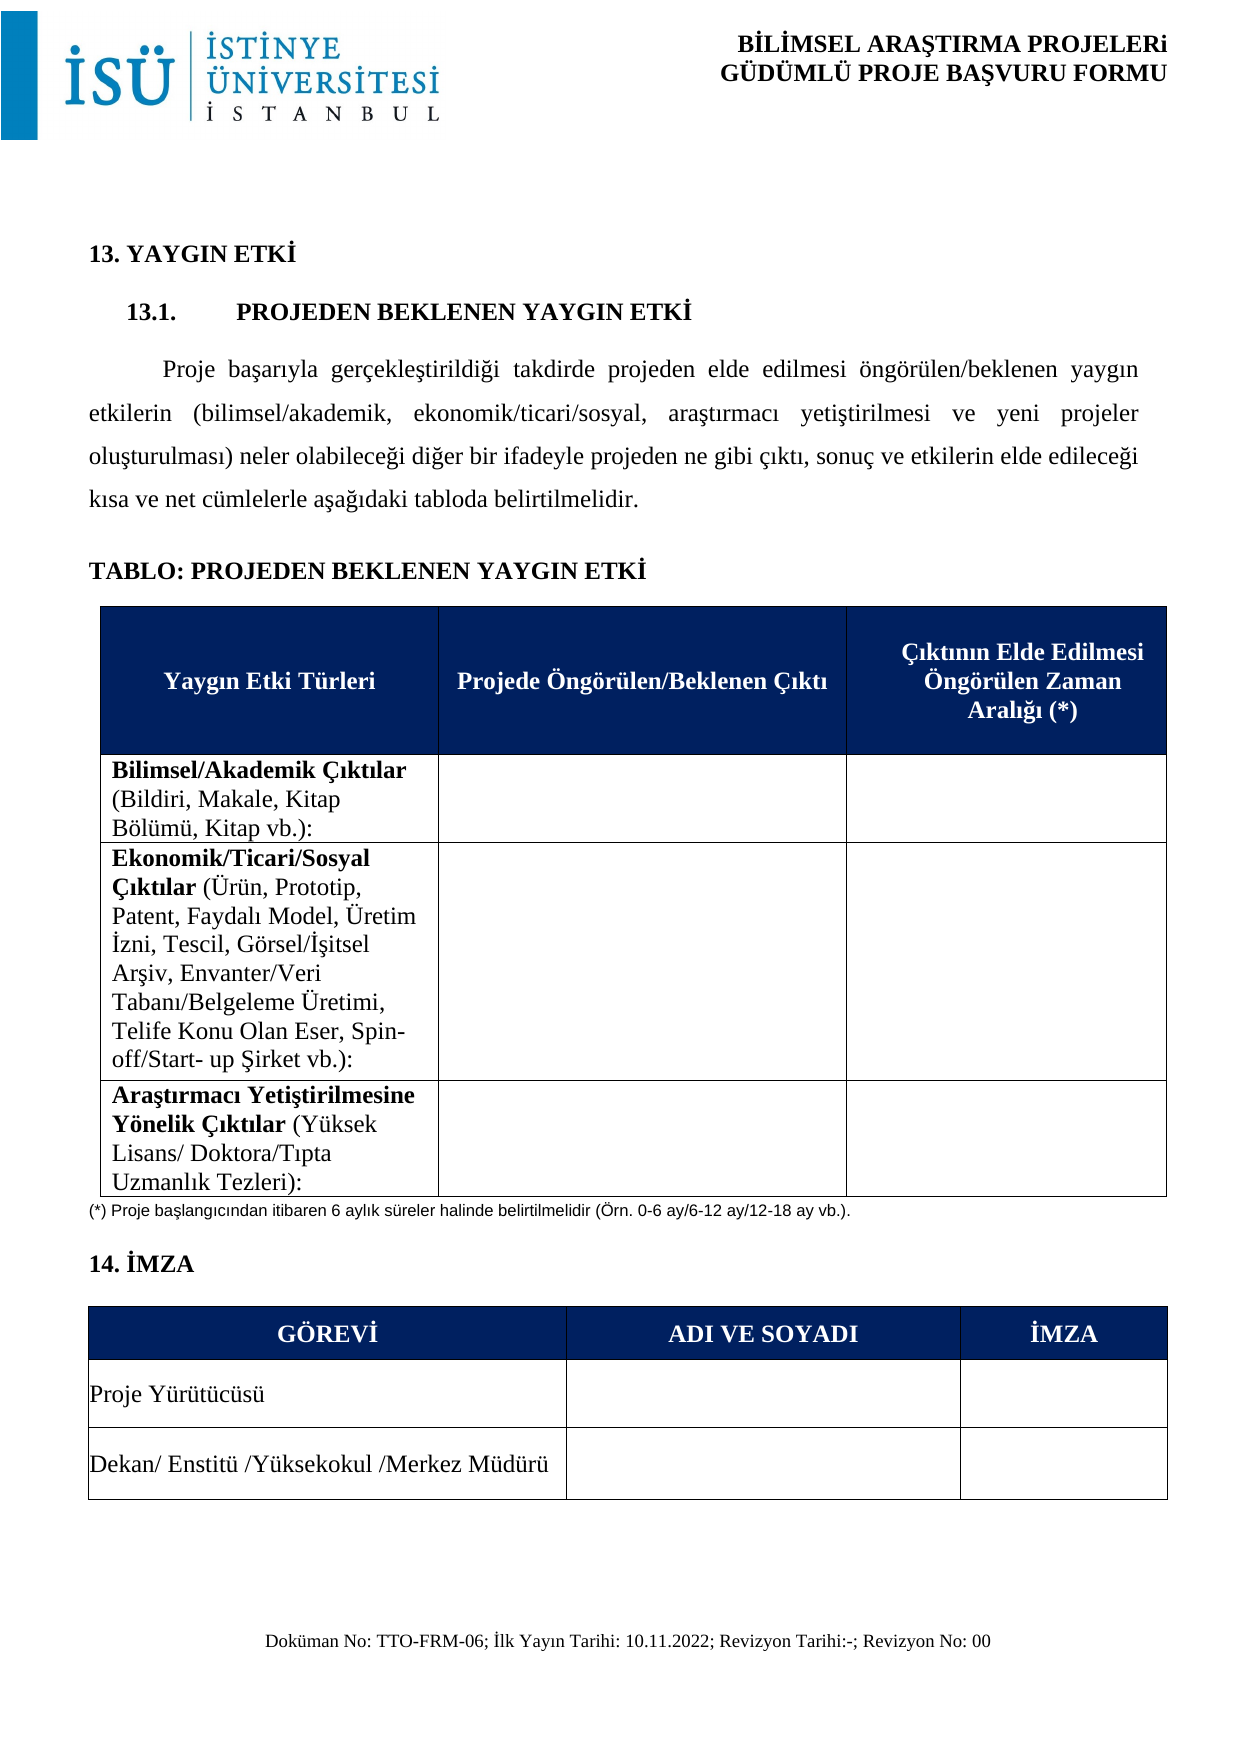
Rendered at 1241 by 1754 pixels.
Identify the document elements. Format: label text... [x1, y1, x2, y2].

table_header Çıktının Elde Edilmesi Öngörülen Zaman Aralığı (*) [847, 607, 1166, 754]
table_header İMZA [961, 1307, 1167, 1359]
table_cell [567, 1360, 960, 1427]
table_cell [847, 843, 1166, 1079]
table_cell [961, 1360, 1167, 1427]
table_cell Araştırmacı Yetiştirilmesine Yönelik Çıktılar (Yüksek Lisans/ Doktora/Tıpta Uzmanlık Tezleri): [101, 1081, 438, 1196]
table_header GÖREVİ [89, 1307, 566, 1359]
table_cell [567, 1428, 960, 1498]
table_cell [439, 1081, 846, 1196]
list İMZA [89, 1249, 1168, 1277]
table_cell [439, 843, 846, 1079]
table_cell Bilimsel/Akademik Çıktılar (Bildiri, Makale, Kitap Bölümü, Kitap vb.): [101, 755, 438, 842]
text TABLO: PROJEDEN BEKLENEN YAYGIN ETKİ [89, 556, 1168, 584]
text Proje başarıyla gerçekleştirildiği takdirde projeden elde edilmesi öngörülen/beklenen yaygın etkilerin (bilimsel/akademik, ekonomik/ticari/sosyal, araştırmacı yetiştirilmesi ve yeni projeler oluşturulması) neler olabileceği diğer bir ifadeyle projeden ne gibi çıktı, sonuç ve etkilerin elde edileceği kısa ve net cümlelerle aşağıdaki tabloda belirtilmelidir. [89, 354, 1139, 513]
text (*) Proje başlangıcından itibaren 6 aylık süreler halinde belirtilmelidir (Örn. 0-6 ay/6-12 ay/12-18 ay vb.). [89, 1201, 1168, 1220]
table_cell [847, 1081, 1166, 1196]
table_cell Ekonomik/Ticari/Sosyal Çıktılar (Ürün, Prototip, Patent, Faydalı Model, Üretim İzni, Tescil, Görsel/İşitsel Arşiv, Envanter/Veri Tabanı/Belgeleme Üretimi, Telife Konu Olan Eser, Spin-off/Start- up Şirket vb.): [101, 843, 438, 1079]
table_cell Proje Yürütücüsü [89, 1360, 566, 1427]
picture [38, 11, 446, 140]
table_header ADI VE SOYADI [567, 1307, 960, 1359]
table_header Yaygın Etki Türleri [101, 607, 438, 754]
table_cell [847, 755, 1166, 842]
table_cell Dekan/ Enstitü /Yüksekokul /Merkez Müdürü [89, 1428, 566, 1498]
list YAYGIN ETKİ [89, 239, 1168, 268]
table_cell [439, 755, 846, 842]
table_header Projede Öngörülen/Beklenen Çıktı [439, 607, 846, 754]
table_cell [961, 1428, 1167, 1498]
list PROJEDEN BEKLENEN YAYGIN ETKİ [126, 297, 1168, 326]
